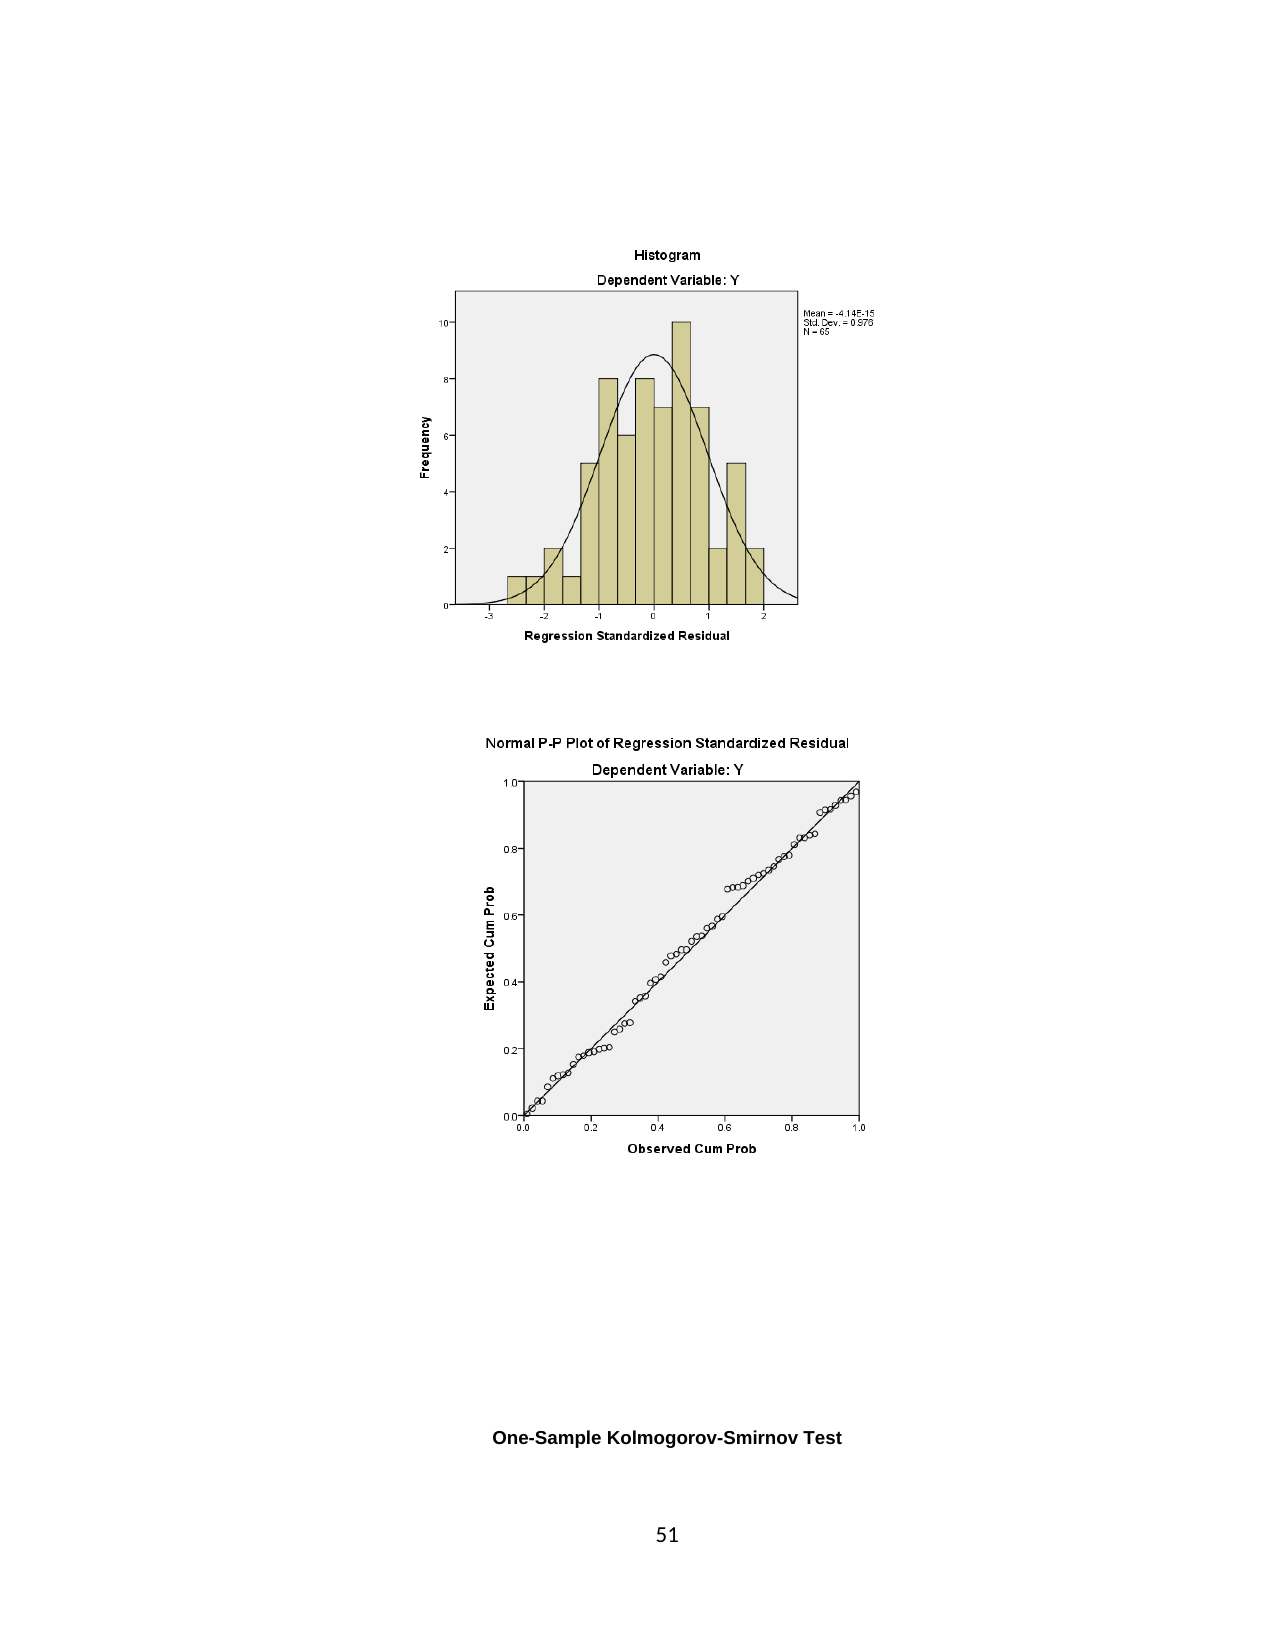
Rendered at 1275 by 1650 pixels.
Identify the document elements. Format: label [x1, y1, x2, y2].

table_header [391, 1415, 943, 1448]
picture [406, 236, 928, 654]
picture [388, 723, 946, 1168]
